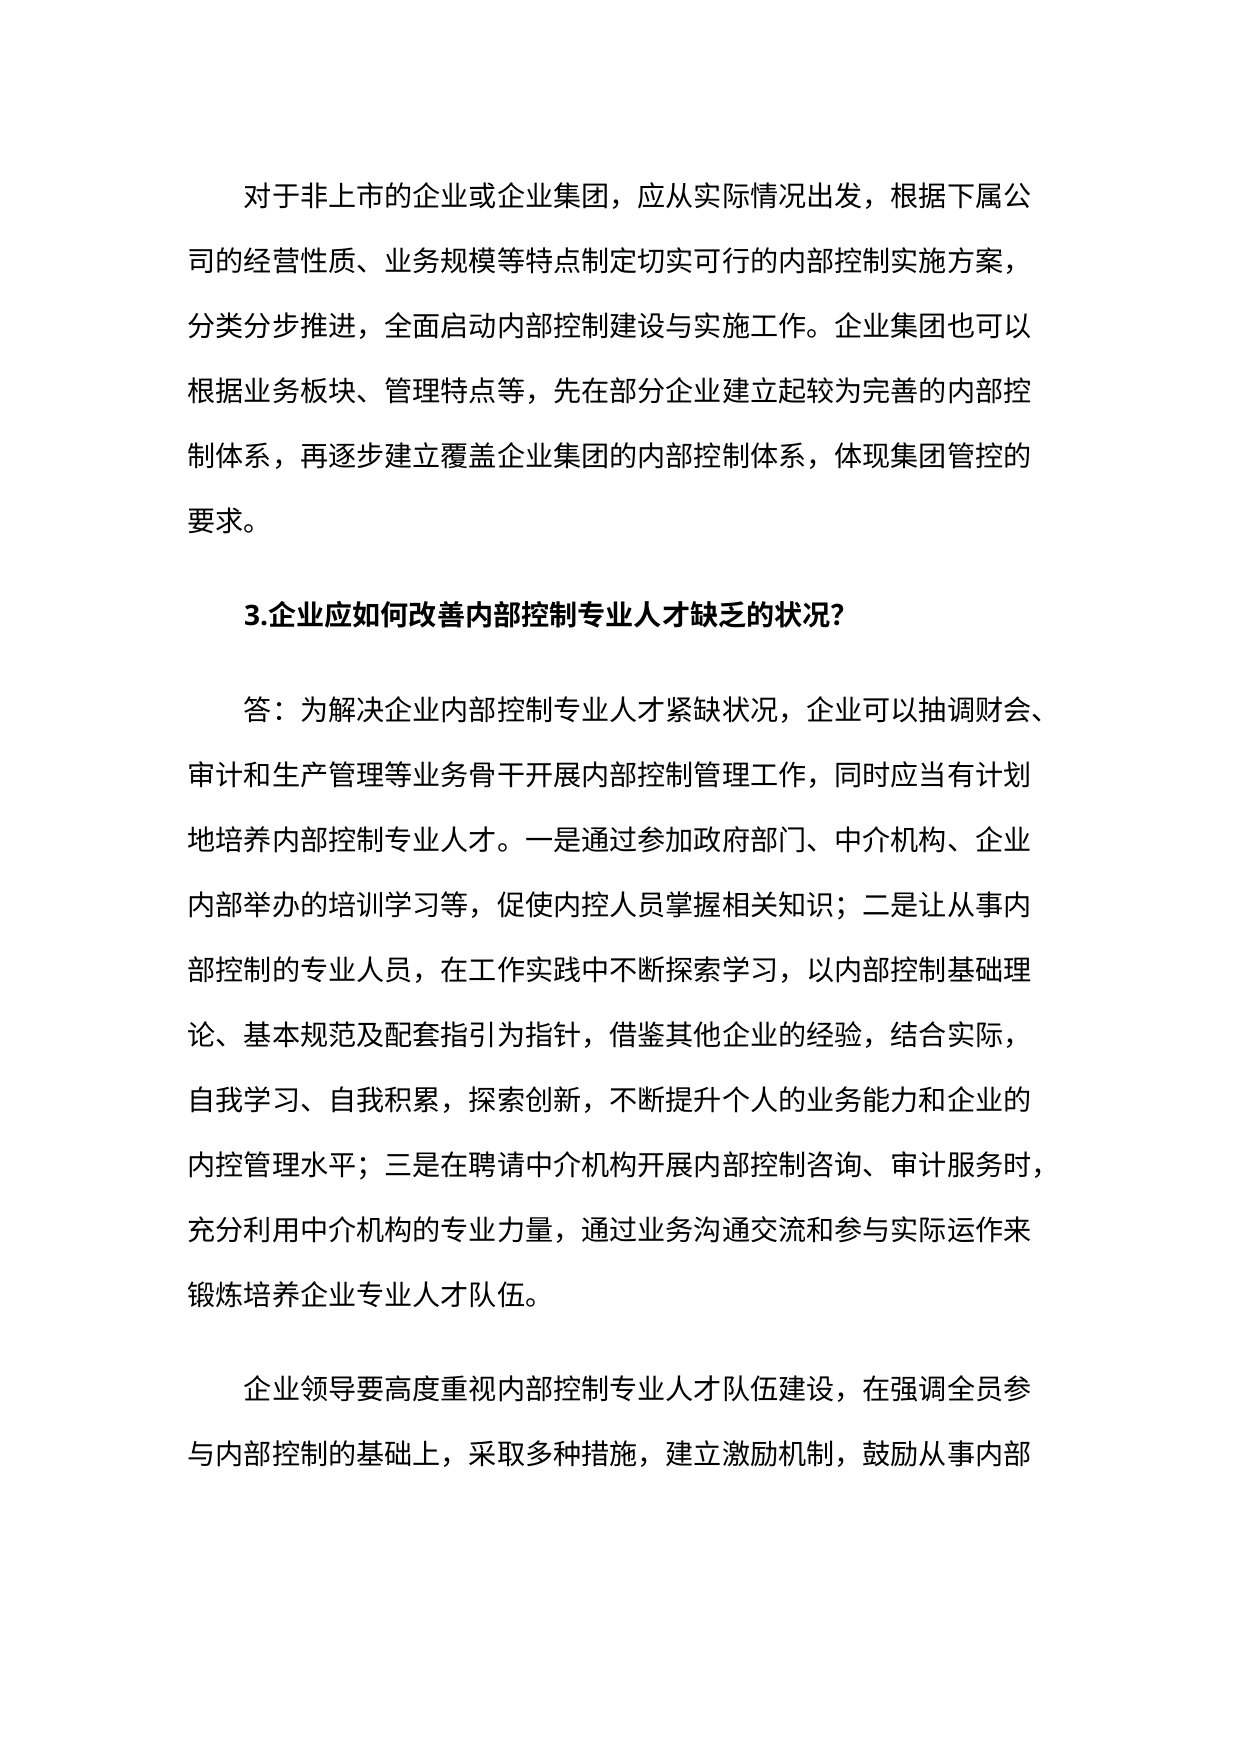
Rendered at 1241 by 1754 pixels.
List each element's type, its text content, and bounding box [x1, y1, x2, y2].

text 答：为解决企业内部控制专业人才紧缺状况，企业可以抽调财会、审计和生产管理等业务骨干开展内部控制管理工作，同时应当有计划地培养内部控制专业人才。一是通过参加政府部门、中介机构、企业内部举办的培训学习等，促使内控人员掌握相关知识；二是让从事内部控制的专业人员，在工作实践中不断探索学习，以内部控制基础理论、基本规范及配套指引为指针，借鉴其他企业的经验，结合实际，自我学习、自我积累，探索创新，不断提升个人的业务能力和企业的内控管理水平；三是在聘请中介机构开展内部控制咨询、审计服务时，充分利用中介机构的专业力量，通过业务沟通交流和参与实际运作来锻炼培养企业专业人才队伍。 [187, 675, 1053, 1325]
text 3.企业应如何改善内部控制专业人才缺乏的状况？ [187, 581, 1053, 646]
text 对于非上市的企业或企业集团，应从实际情况出发，根据下属公司的经营性质、业务规模等特点制定切实可行的内部控制实施方案，分类分步推进，全面启动内部控制建设与实施工作。企业集团也可以根据业务板块、管理特点等，先在部分企业建立起较为完善的内部控制体系，再逐步建立覆盖企业集团的内部控制体系，体现集团管控的要求。 [187, 162, 1053, 552]
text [187, 1354, 1053, 1484]
